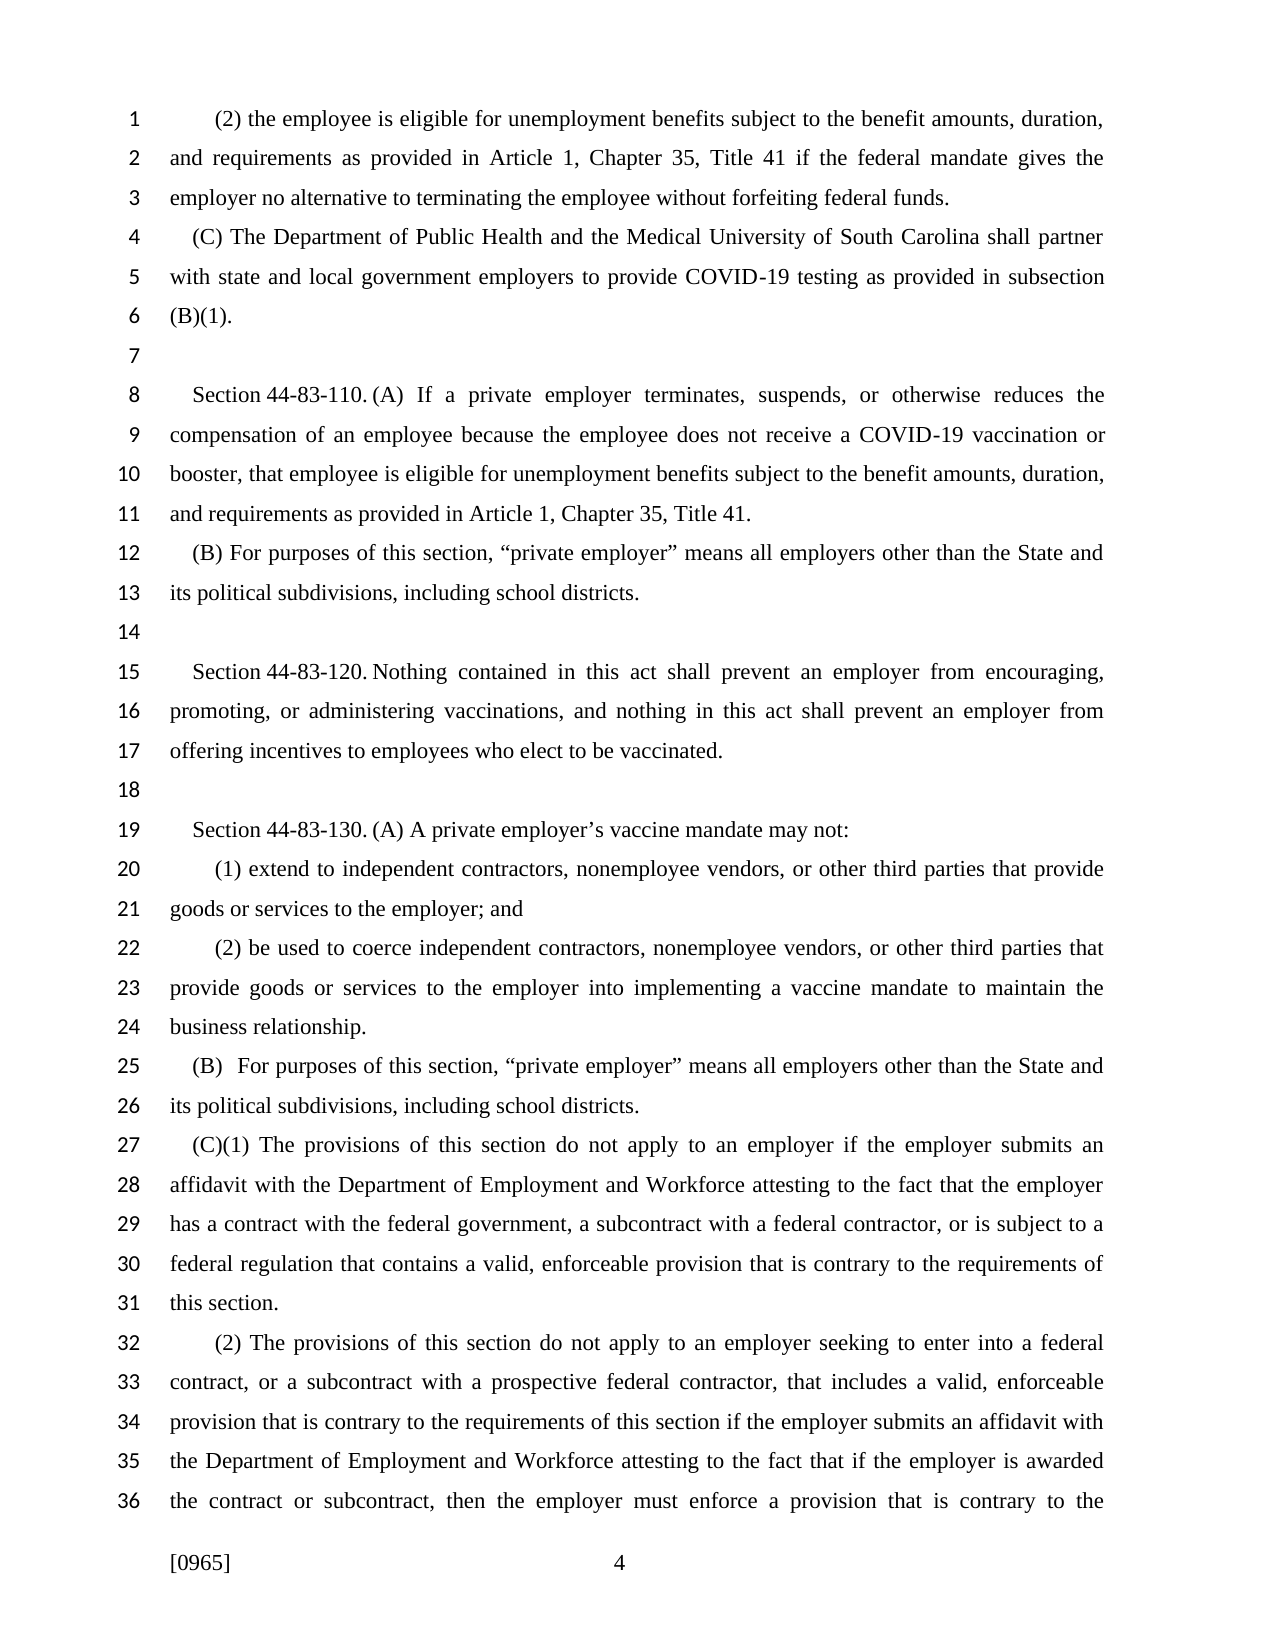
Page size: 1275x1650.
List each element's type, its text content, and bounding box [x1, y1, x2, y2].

text (B) For purposes of this section, “private employer” means all employers other than the State and its political subdivisions, including school districts. [169, 539, 1106, 605]
text (2) the employee is eligible for unemployment benefits subject to the benefit amounts, duration, and requirements as provided in Article 1, Chapter 35, Title 41 if the federal mandate gives the employer no alternative to terminating the employee without forfeiting federal funds. [169, 105, 1106, 210]
text (2) be used to coerce independent contractors, nonemployee vendors, or other third parties that provide goods or services to the employer into implementing a vaccine mandate to maintain the business relationship. [169, 934, 1106, 1039]
text (1) extend to independent contractors, nonemployee vendors, or other third parties that provide goods or services to the employer; and [169, 855, 1106, 921]
text (C) The Department of Public Health and the Medical University of South Carolina shall partner with state and local government employers to provide COVID‑19 testing as provided in subsection (B)(1). [169, 223, 1106, 329]
text Section 44‑83‑110. (A) If a private employer terminates, suspends, or otherwise reduces the compensation of an employee because the employee does not receive a COVID‑19 vaccination or booster, that employee is eligible for unemployment benefits subject to the benefit amounts, duration, and requirements as provided in Article 1, Chapter 35, Title 41. [169, 381, 1106, 526]
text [169, 1329, 1106, 1513]
text Section 44‑83‑130. (A) A private employer’s vaccine mandate may not: [169, 816, 1106, 842]
text (B) For purposes of this section, “private employer” means all employers other than the State and its political subdivisions, including school districts. [169, 1052, 1106, 1118]
text (C)(1) The provisions of this section do not apply to an employer if the employer submits an affidavit with the Department of Employment and Workforce attesting to the fact that the employer has a contract with the federal government, a subcontract with a federal contractor, or is subject to a federal regulation that contains a valid, enforceable provision that is contrary to the requirements of this section. [169, 1131, 1106, 1316]
text Section 44‑83‑120. Nothing contained in this act shall prevent an employer from encouraging, promoting, or administering vaccinations, and nothing in this act shall prevent an employer from offering incentives to employees who elect to be vaccinated. [169, 658, 1106, 763]
